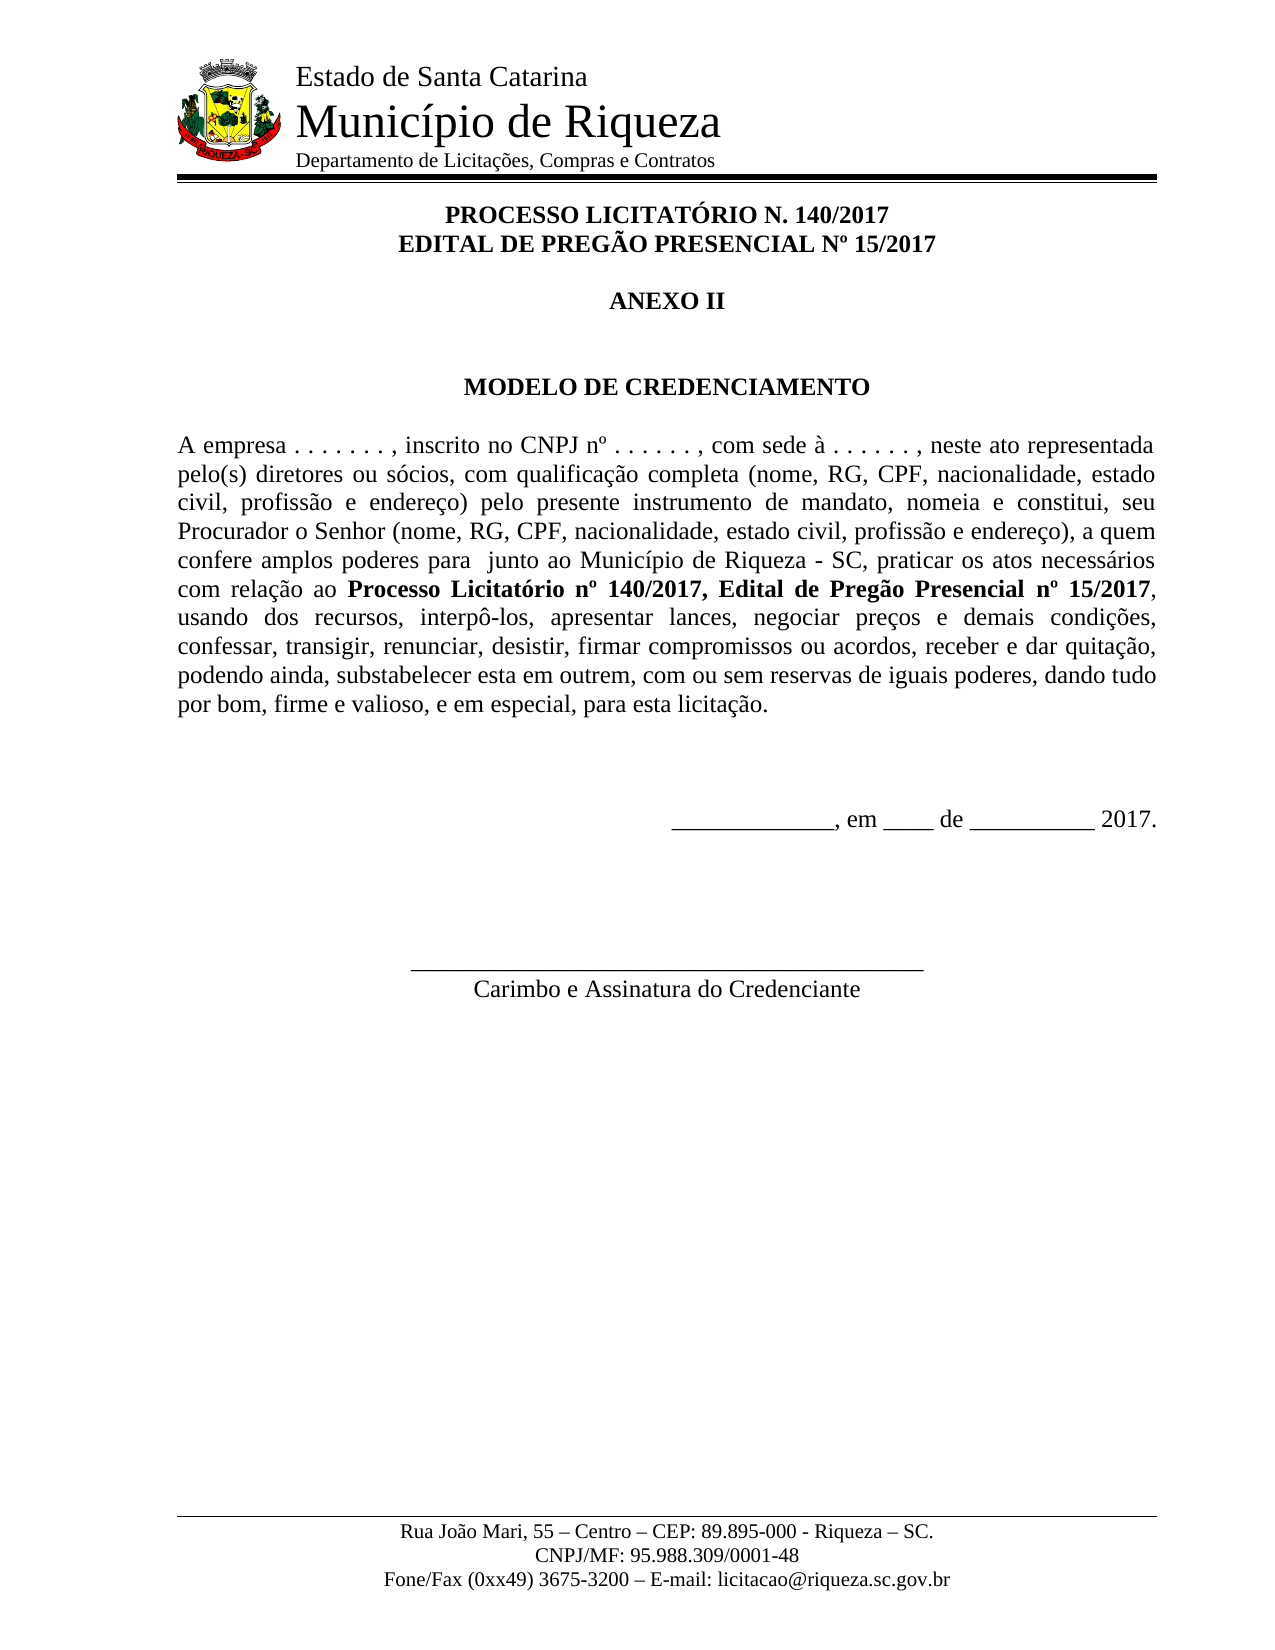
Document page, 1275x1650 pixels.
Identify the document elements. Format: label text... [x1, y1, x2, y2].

text ANEXO II [177, 286, 1157, 315]
text _____________, em ____ de __________ 2017. [177, 804, 1157, 832]
text EDITAL DE PREGÃO PRESENCIAL Nº 15/2017 [177, 229, 1157, 257]
text _________________________________________ [177, 945, 1157, 974]
text A empresa . . . . . . . , inscrito no CNPJ nº . . . . . . , com sede à . . . . . . , neste ato representada pelo(s) diretores ou sócios, com qualificação completa (nome, RG, CPF, nacionalidade, estado civil, profissão e endereço) pelo presente instrumento de mandato, nomeia e constitui, seu Procurador o Senhor (nome, RG, CPF, nacionalidade, estado civil, profissão e endereço), a quem confere amplos poderes para junto ao Município de Riqueza - SC, praticar os atos necessários com relação ao Processo Licitatório nº 140/2017, Edital de Pregão Presencial nº 15/2017, usando dos recursos, interpô-los, apresentar lances, negociar preços e demais condições, confessar, transigir, renunciar, desistir, firmar compromissos ou acordos, receber e dar quitação, podendo ainda, substabelecer esta em outrem, com ou sem reservas de iguais poderes, dando tudo por bom, firme e valioso, e em especial, para esta licitação. [177, 430, 1157, 717]
text Carimbo e Assinatura do Credenciante [177, 974, 1157, 1003]
text PROCESSO LICITATÓRIO N. 140/2017 [177, 200, 1157, 229]
text MODELO DE CREDENCIAMENTO [177, 372, 1157, 401]
